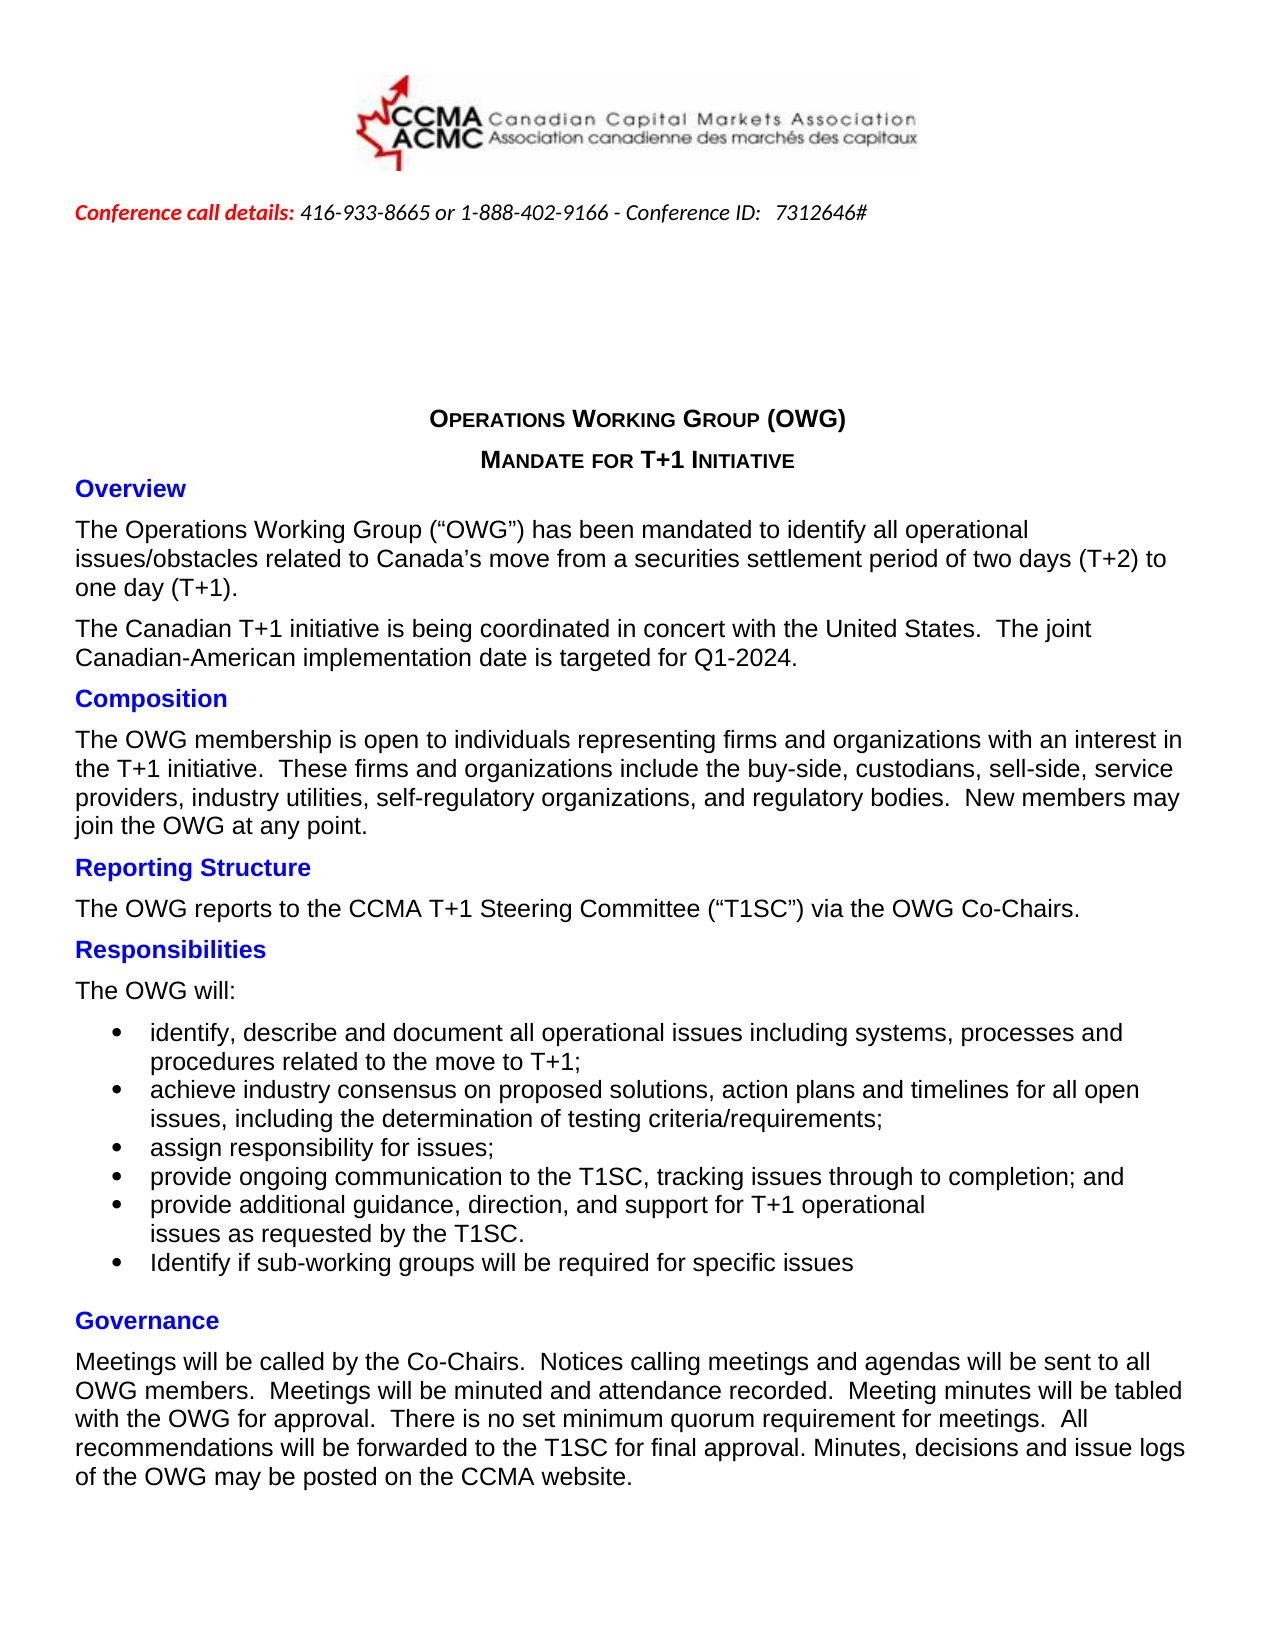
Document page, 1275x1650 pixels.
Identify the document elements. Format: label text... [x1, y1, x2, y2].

text The OWG membership is open to individuals representing firms and organizations with an interest in the T+1 initiative. These firms and organizations include the buy-side, custodians, sell-side, service providers, industry utilities, self-regulatory organizations, and regulatory bodies. New members may join the OWG at any point. [75, 725, 1200, 840]
text The OWG reports to the CCMA T+1 Steering Committee (“T1SC”) via the OWG Co-Chairs. [75, 894, 1200, 923]
text The OWG will: [75, 976, 1200, 1005]
picture [356, 75, 919, 171]
text Meetings will be called by the Co-Chairs. Notices calling meetings and agendas will be sent to all OWG members. Meetings will be minuted and attendance recorded. Meeting minutes will be tabled with the OWG for approval. There is no set minimum quorum requirement for meetings. All recommendations will be forwarded to the T1SC for final approval. Minutes, decisions and issue logs of the OWG may be posted on the CCMA website. [75, 1347, 1200, 1491]
text Responsibilities [75, 935, 1200, 964]
list assign responsibility for issues; [112, 1133, 1200, 1162]
list Identify if sub-working groups will be required for specific issues [112, 1248, 1200, 1277]
text Overview [75, 474, 1200, 503]
text Composition [75, 684, 1200, 713]
list provide ongoing communication to the T1SC, tracking issues through to completion; and [112, 1162, 1200, 1191]
text The Canadian T+1 initiative is being coordinated in concert with the United States. The joint Canadian-American implementation date is targeted for Q1-2024. [75, 614, 1200, 671]
list provide additional guidance, direction, and support for T+1 operational [112, 1191, 1200, 1219]
text Operations Working Group (OWG) [75, 404, 1200, 433]
text The Operations Working Group (“OWG”) has been mandated to identify all operational issues/obstacles related to Canada’s move from a securities settlement period of two days (T+2) to one day (T+1). [75, 515, 1200, 601]
text Governance [75, 1306, 1200, 1334]
text issues as requested by the T1SC. [112, 1219, 1200, 1248]
list identify, describe and document all operational issues including systems, processes and procedures related to the move to T+1; [112, 1018, 1200, 1075]
text Mandate for T+1 Initiative [75, 445, 1200, 474]
list achieve industry consensus on proposed solutions, action plans and timelines for all open issues, including the determination of testing criteria/requirements; [112, 1075, 1200, 1133]
text Reporting Structure [75, 853, 1200, 881]
